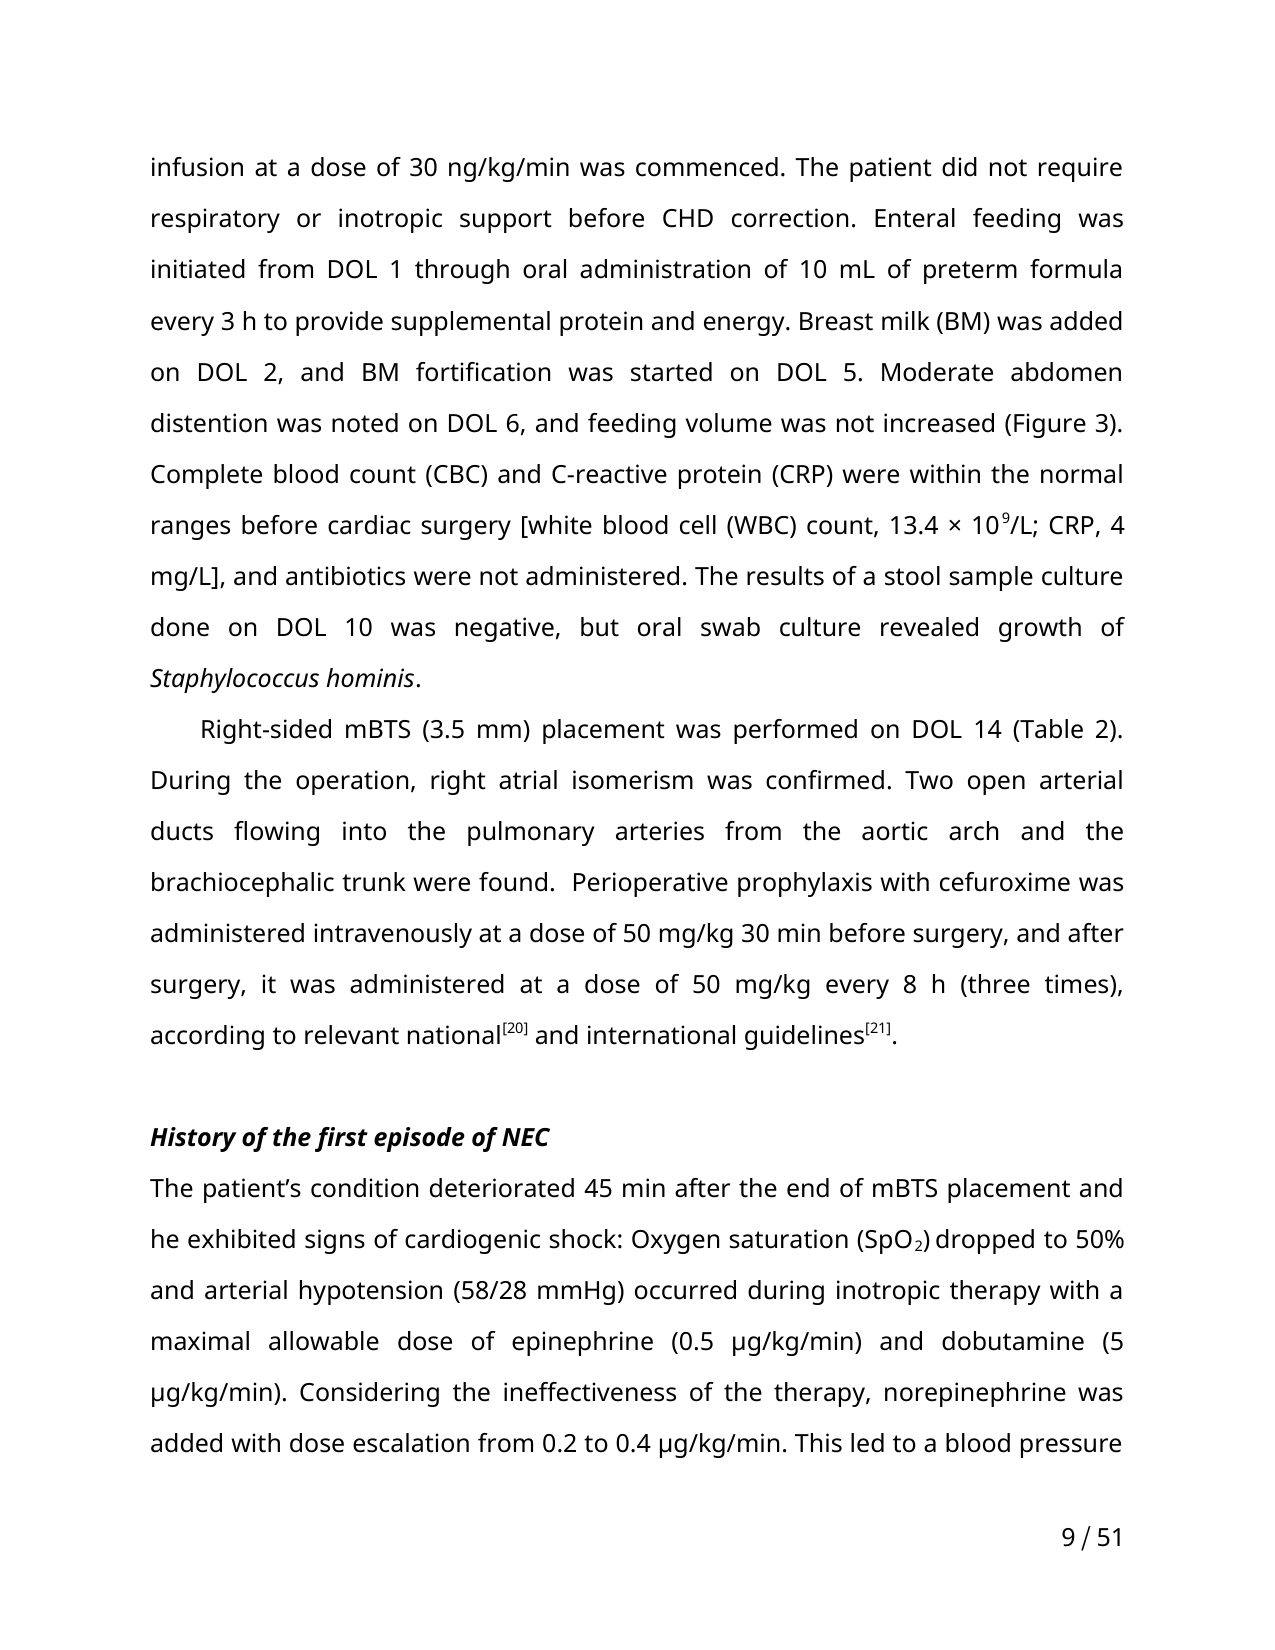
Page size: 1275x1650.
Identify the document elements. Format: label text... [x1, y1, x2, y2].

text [150, 150, 1125, 694]
text History of the first episode of NEC [150, 1120, 1125, 1154]
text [150, 1171, 1125, 1460]
text Right-sided mBTS (3.5 mm) placement was performed on DOL 14 (Table 2). During the operation, right atrial isomerism was confirmed. Two open arterial ducts flowing into the pulmonary arteries from the aortic arch and the brachiocephalic trunk were found. Perioperative prophylaxis with cefuroxime was administered intravenously at a dose of 50 mg/kg 30 min before surgery, and after surgery, it was administered at a dose of 50 mg/kg every 8 h (three times), according to relevant national[20] and international guidelines[21]. [150, 711, 1125, 1052]
